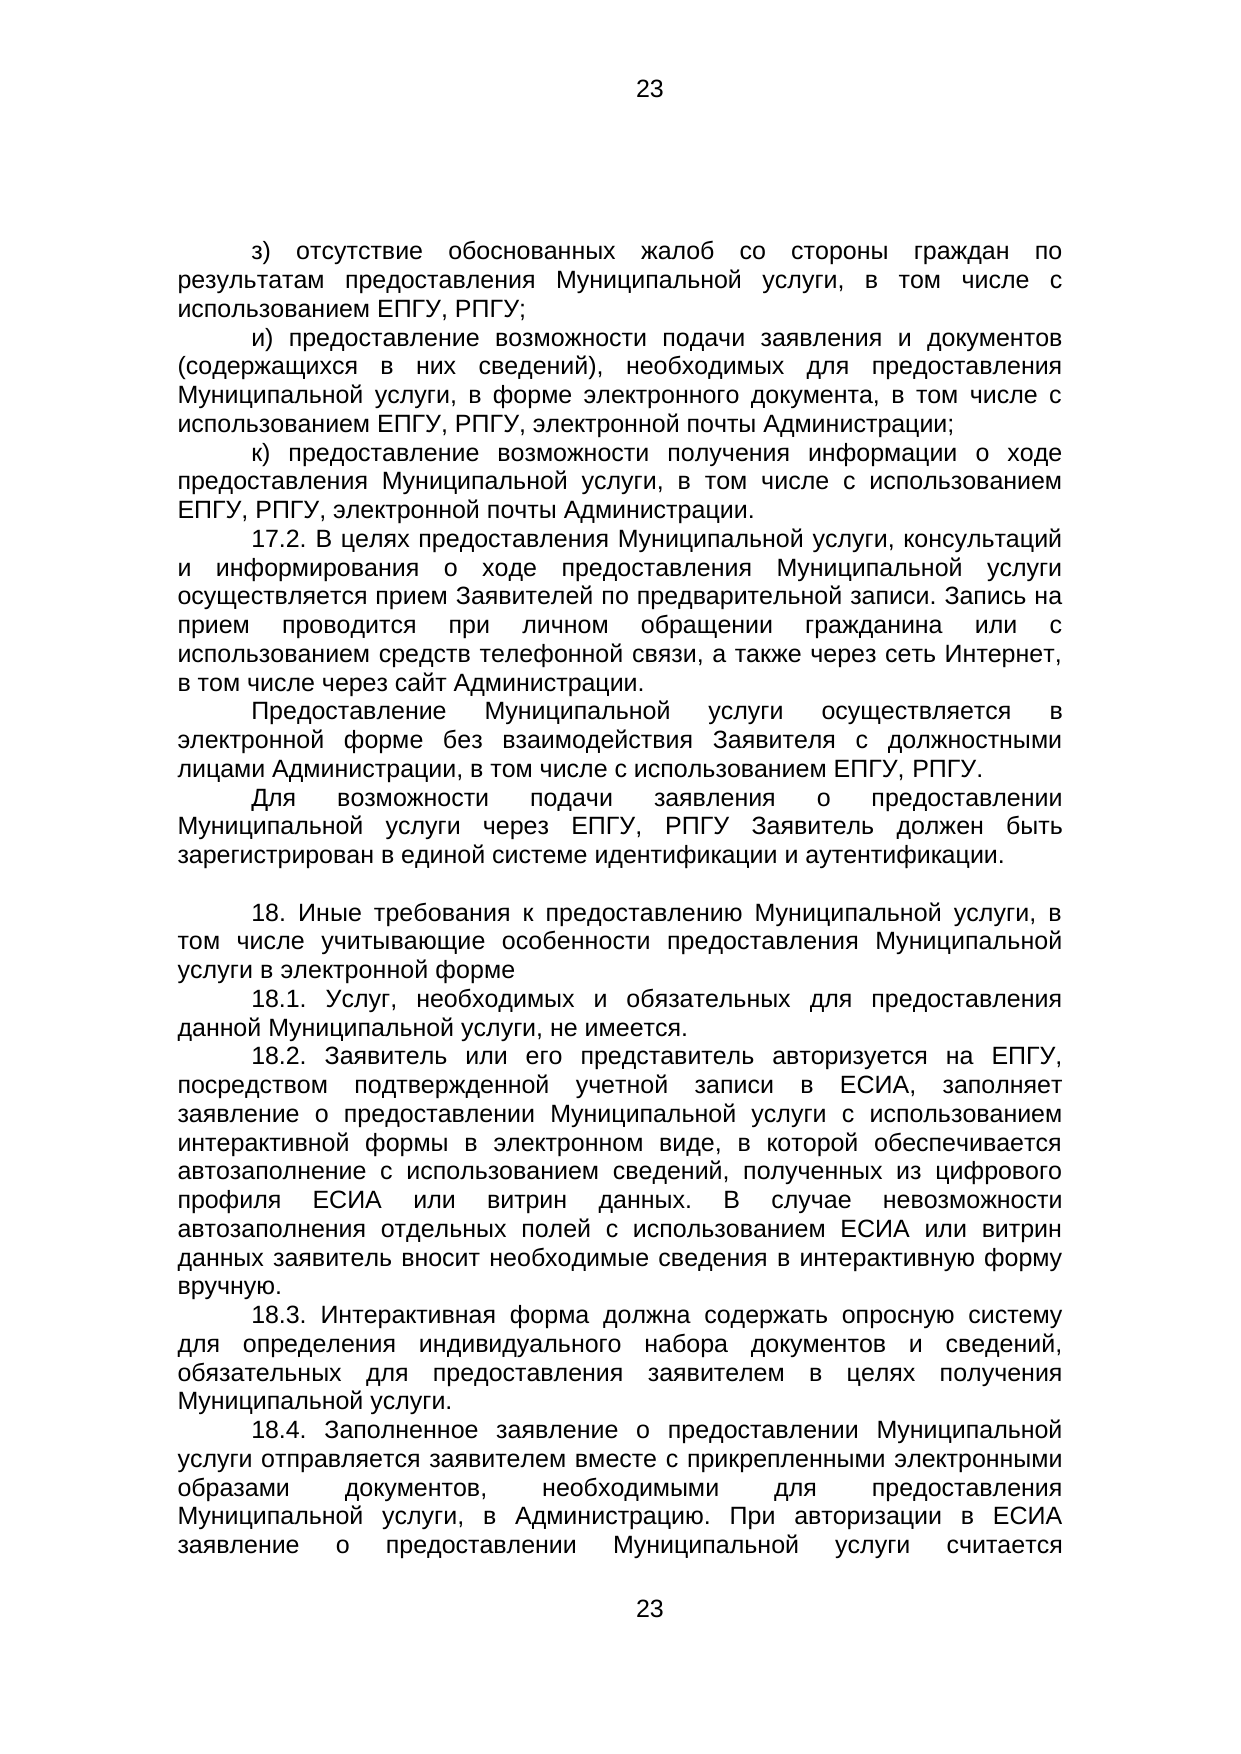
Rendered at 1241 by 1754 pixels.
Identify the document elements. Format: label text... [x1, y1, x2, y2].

text 17.2. В целях предоставления Муниципальной услуги, консультаций и информирования о ходе предоставления Муниципальной услуги осуществляется прием Заявителей по предварительной записи. Запись на прием проводится при личном обращении гражданина или с использованием средств телефонной связи, а также через сеть Интернет, в том числе через сайт Администрации. [177, 524, 1063, 696]
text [177, 1415, 1063, 1559]
text к) предоставление возможности получения информации о ходе предоставления Муниципальной услуги, в том числе с использованием ЕПГУ, РПГУ, электронной почты Администрации. [177, 437, 1063, 524]
text Предоставление Муниципальной услуги осуществляется в электронной форме без взаимодействия Заявителя с должностными лицами Администрации, в том числе с использованием ЕПГУ, РПГУ. [177, 696, 1063, 782]
text з) отсутствие обоснованных жалоб со стороны граждан по результатам предоставления Муниципальной услуги, в том числе с использованием ЕПГУ, РПГУ; [177, 236, 1063, 322]
text и) предоставление возможности подачи заявления и документов (содержащихся в них сведений), необходимых для предоставления Муниципальной услуги, в форме электронного документа, в том числе с использованием ЕПГУ, РПГУ, электронной почты Администрации; [177, 322, 1063, 437]
text 18.1. Услуг, необходимых и обязательных для предоставления данной Муниципальной услуги, не имеется. [177, 984, 1063, 1041]
text 18.3. Интерактивная форма должна содержать опросную систему для определения индивидуального набора документов и сведений, обязательных для предоставления заявителем в целях получения Муниципальной услуги. [177, 1300, 1063, 1415]
text 18.2. Заявитель или его представитель авторизуется на ЕПГУ, посредством подтвержденной учетной записи в ЕСИА, заполняет заявление о предоставлении Муниципальной услуги с использованием интерактивной формы в электронном виде, в которой обеспечивается автозаполнение с использованием сведений, полученных из цифрового профиля ЕСИА или витрин данных. В случае невозможности автозаполнения отдельных полей с использованием ЕСИА или витрин данных заявитель вносит необходимые сведения в интерактивную форму вручную. [177, 1041, 1063, 1300]
text Для возможности подачи заявления о предоставлении Муниципальной услуги через ЕПГУ, РПГУ Заявитель должен быть зарегистрирован в единой системе идентификации и аутентификации. [177, 782, 1063, 869]
text 18. Иные требования к предоставлению Муниципальной услуги, в том числе учитывающие особенности предоставления Муниципальной услуги в электронной форме [177, 897, 1063, 984]
